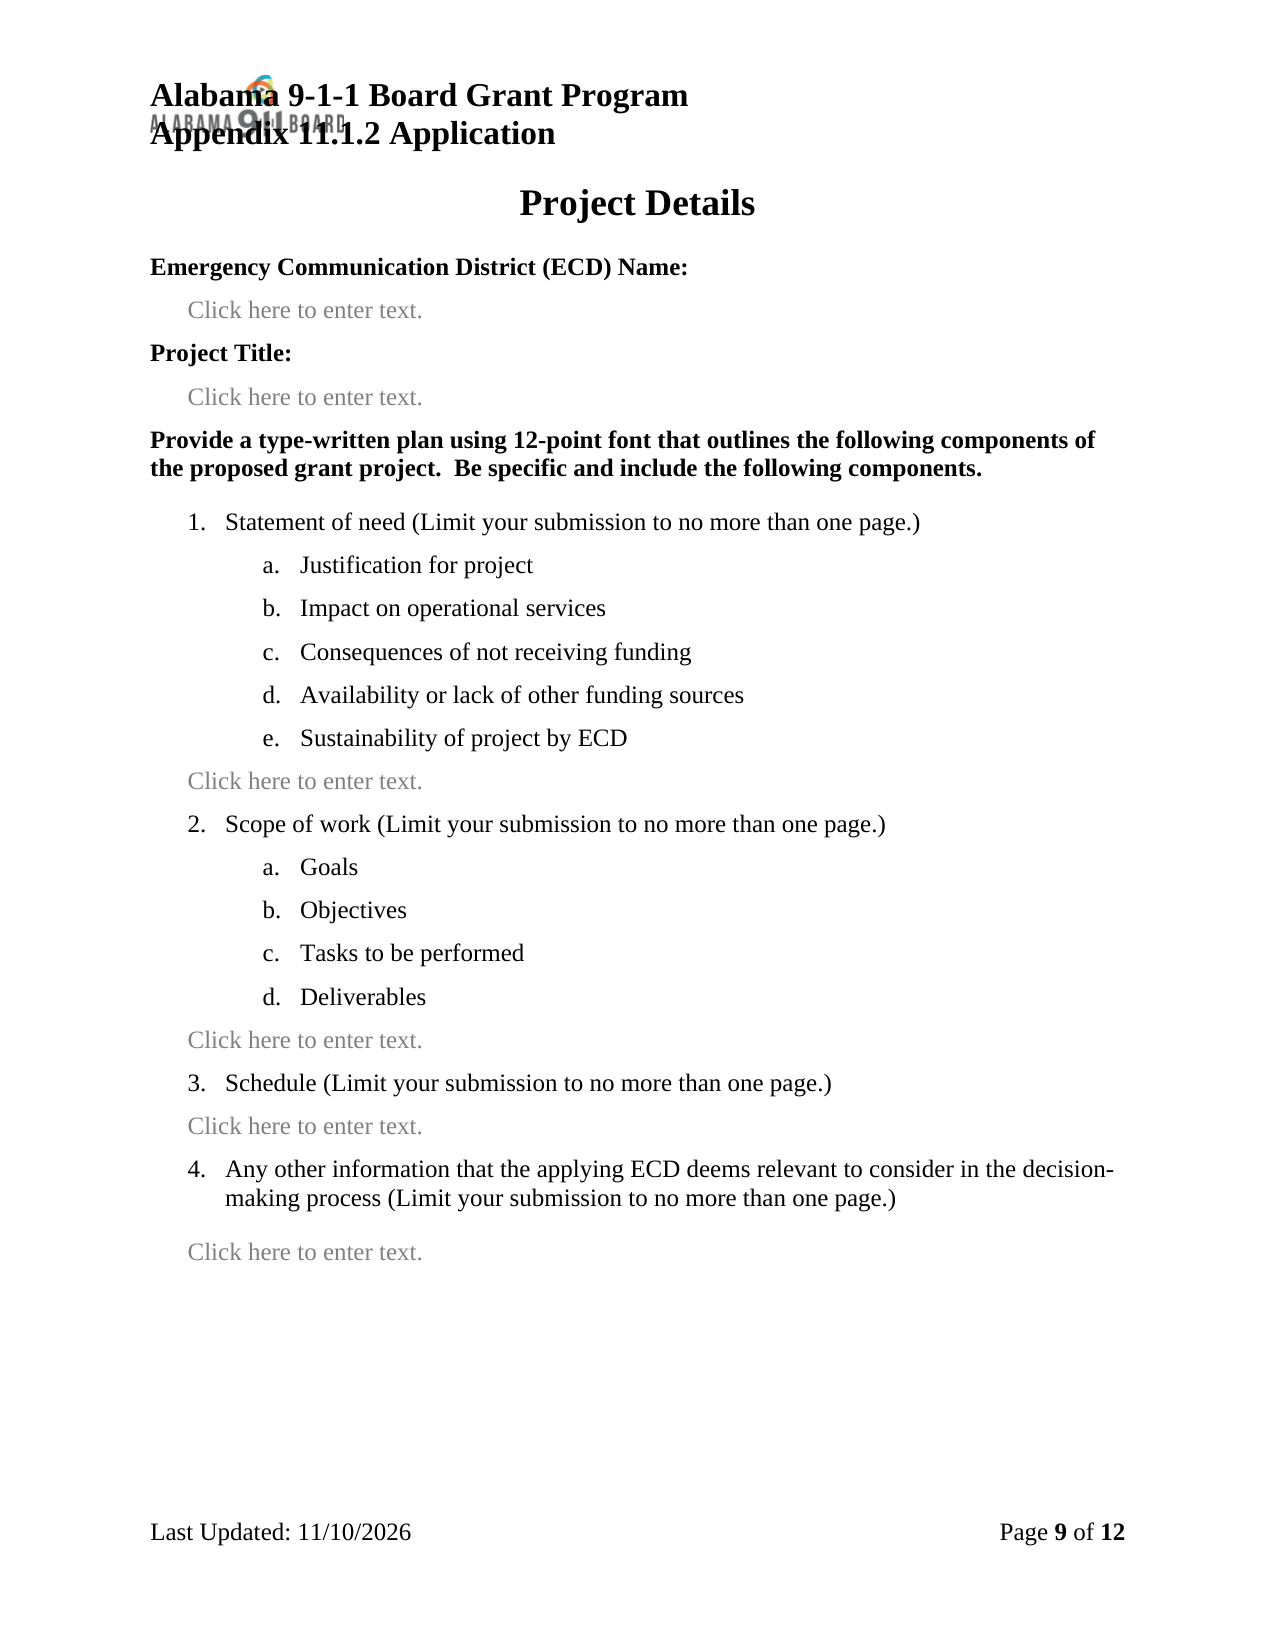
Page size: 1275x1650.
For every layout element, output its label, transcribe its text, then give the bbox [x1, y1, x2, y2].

list Schedule (Limit your submission to no more than one page.) [187, 1068, 1125, 1097]
picture [250, 130, 256, 138]
text Project Details [150, 180, 1125, 223]
picture [199, 130, 204, 138]
list Tasks to be performed [262, 938, 1125, 967]
picture [150, 75, 344, 138]
list Any other information that the applying ECD deems relevant to consider in the decision-making process (Limit your submission to no more than one page.) [187, 1154, 1125, 1212]
list Goals [262, 852, 1125, 881]
list Scope of work (Limit your submission to no more than one page.) [187, 809, 1125, 838]
list Justification for project [262, 550, 1125, 579]
picture [157, 87, 164, 97]
picture [181, 130, 186, 138]
list Sustainability of project by ECD [262, 723, 1125, 752]
text Project Title: [150, 338, 1125, 367]
list Impact on operational services [262, 593, 1125, 622]
text Emergency Communication District (ECD) Name: [150, 252, 1125, 281]
picture [157, 125, 164, 135]
text Provide a type-written plan using 12-point font that outlines the following components of the proposed grant project. Be specific and include the following components. [150, 425, 1125, 482]
list Statement of need (Limit your submission to no more than one page.) [187, 507, 1125, 536]
list Availability or lack of other funding sources [262, 680, 1125, 708]
list Deliverables [262, 982, 1125, 1010]
list Objectives [262, 895, 1125, 924]
list Consequences of not receiving funding [262, 637, 1125, 665]
